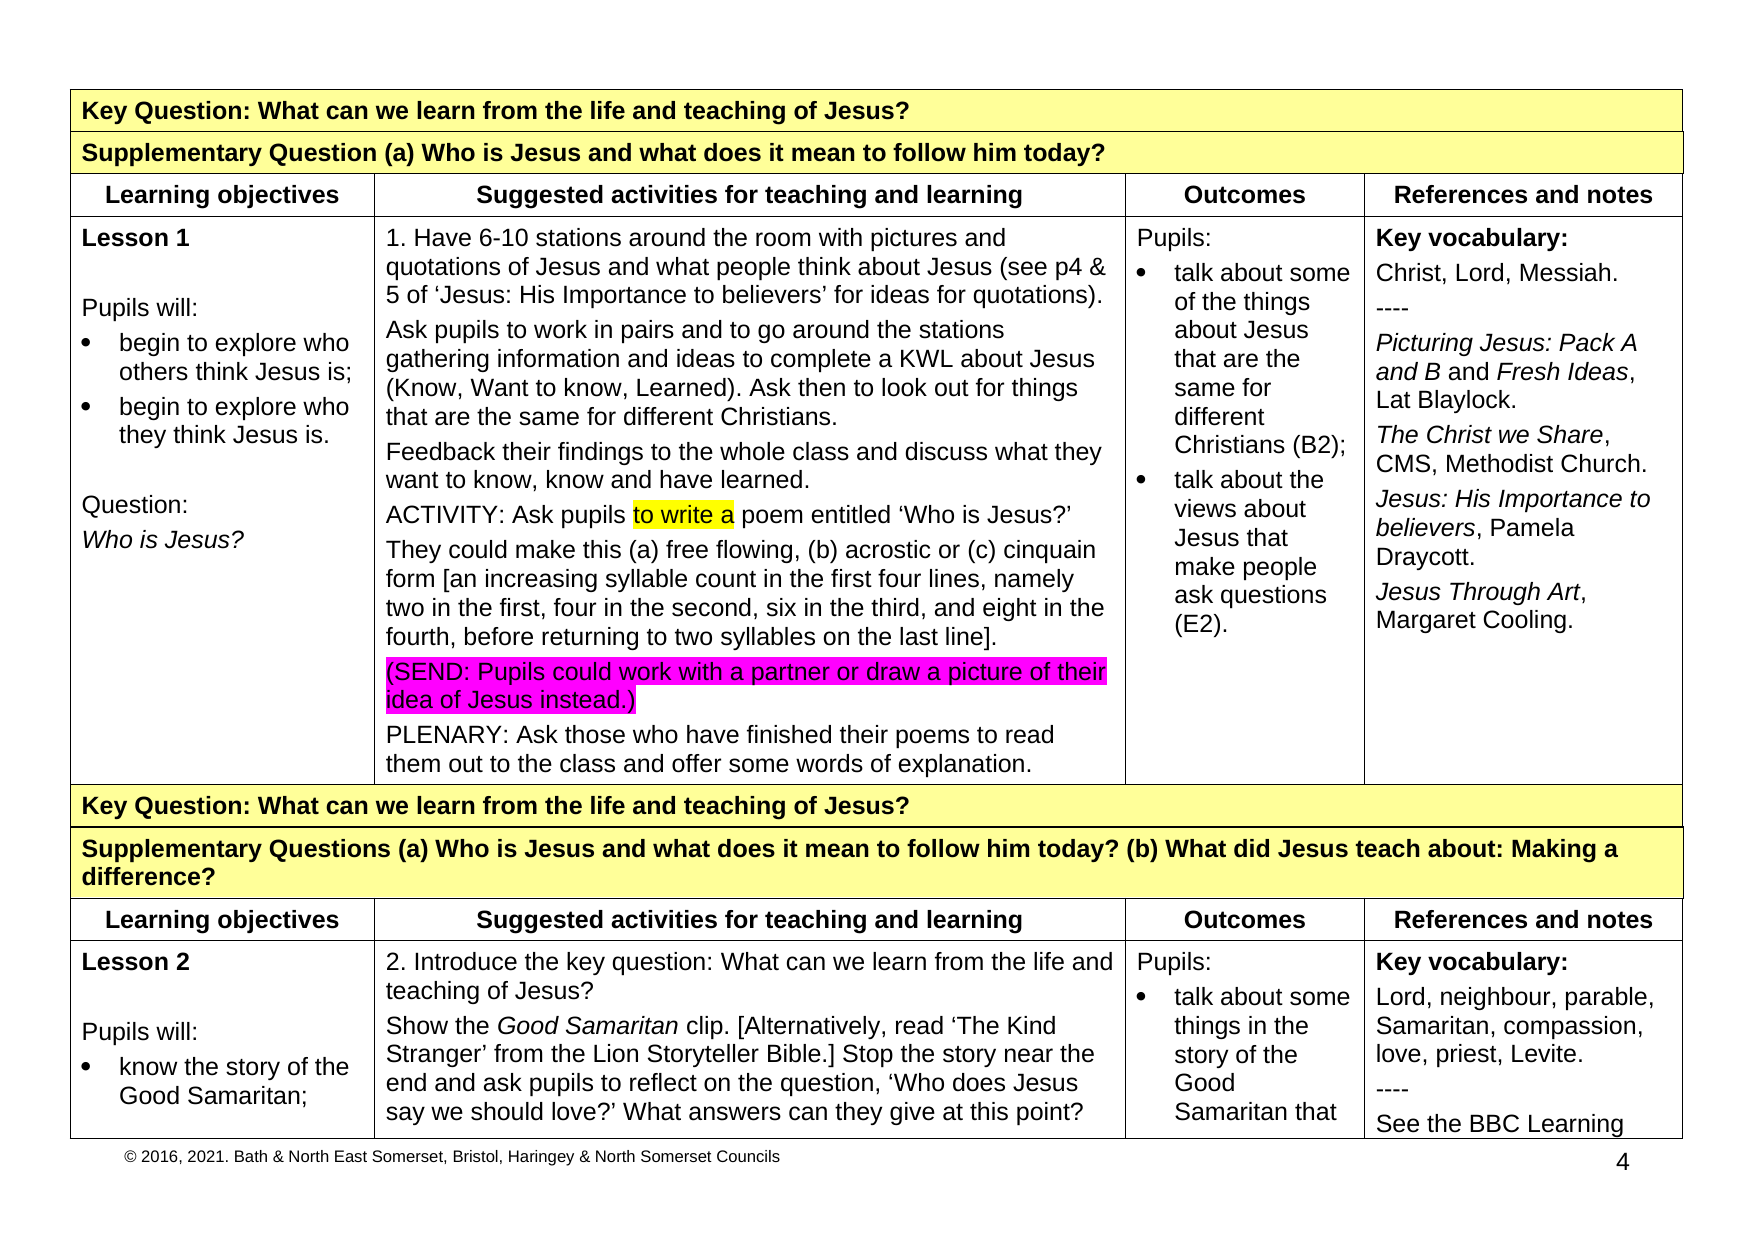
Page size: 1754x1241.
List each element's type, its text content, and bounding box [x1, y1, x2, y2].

table_cell Supplementary Questions (a) Who is Jesus and what does it mean to follow him today? (b) What did Jesus teach about: Making a difference? [71, 828, 1683, 897]
table_cell 1. Have 6-10 stations around the room with pictures and quotations of Jesus and what people think about Jesus (see p4 & 5 of ‘Jesus: His Importance to believers’ for ideas for quotations). Ask pupils to work in pairs and to go around the stations gathering information and ideas to complete a KWL about Jesus (Know, Want to know, Learned). Ask then to look out for things that are the same for different Christians. Feedback their findings to the whole class and discuss what they want to know, know and have learned. ACTIVITY: Ask pupils to write a poem entitled ‘Who is Jesus?’ They could make this (a) free flowing, (b) acrostic or (c) cinquain form [an increasing syllable count in the first four lines, namely two in the first, four in the second, six in the third, and eight in the fourth, before returning to two syllables on the last line]. (SEND: Pupils could work with a partner or draw a picture of their idea of Jesus instead.) PLENARY: Ask those who have finished their poems to read them out to the class and offer some words of explanation. [375, 217, 1125, 784]
table_cell Suggested activities for teaching and learning [375, 174, 1125, 216]
table_cell References and notes [1365, 174, 1682, 216]
table_cell Pupils: talk about some of the things about Jesus that are the same for different Christians (B2); talk about the views about Jesus that make people ask questions (E2). [1126, 217, 1364, 784]
table_cell Outcomes [1126, 174, 1364, 216]
table_cell Learning objectives [71, 174, 374, 216]
table_cell References and notes [1365, 899, 1682, 940]
table_cell Outcomes [1126, 899, 1364, 940]
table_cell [71, 941, 374, 1138]
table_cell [1126, 941, 1364, 1138]
table_header Key Question: What can we learn from the life and teaching of Jesus? [71, 90, 1682, 131]
table_cell Supplementary Question (a) Who is Jesus and what does it mean to follow him today? [71, 132, 1683, 173]
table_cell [1365, 941, 1682, 1138]
table_cell Key vocabulary: Christ, Lord, Messiah. ---- Picturing Jesus: Pack A and B and Fresh Ideas, Lat Blaylock. The Christ we Share, CMS, Methodist Church. Jesus: His Importance to believers, Pamela Draycott. Jesus Through Art, Margaret Cooling. [1365, 217, 1682, 784]
table_cell Lesson 1 Pupils will: begin to explore who others think Jesus is; begin to explore who they think Jesus is. Question: Who is Jesus? [71, 217, 374, 784]
table_cell Learning objectives [71, 899, 374, 940]
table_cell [375, 941, 1125, 1138]
table_cell Key Question: What can we learn from the life and teaching of Jesus? [71, 785, 1682, 826]
table_cell Suggested activities for teaching and learning [375, 899, 1125, 940]
